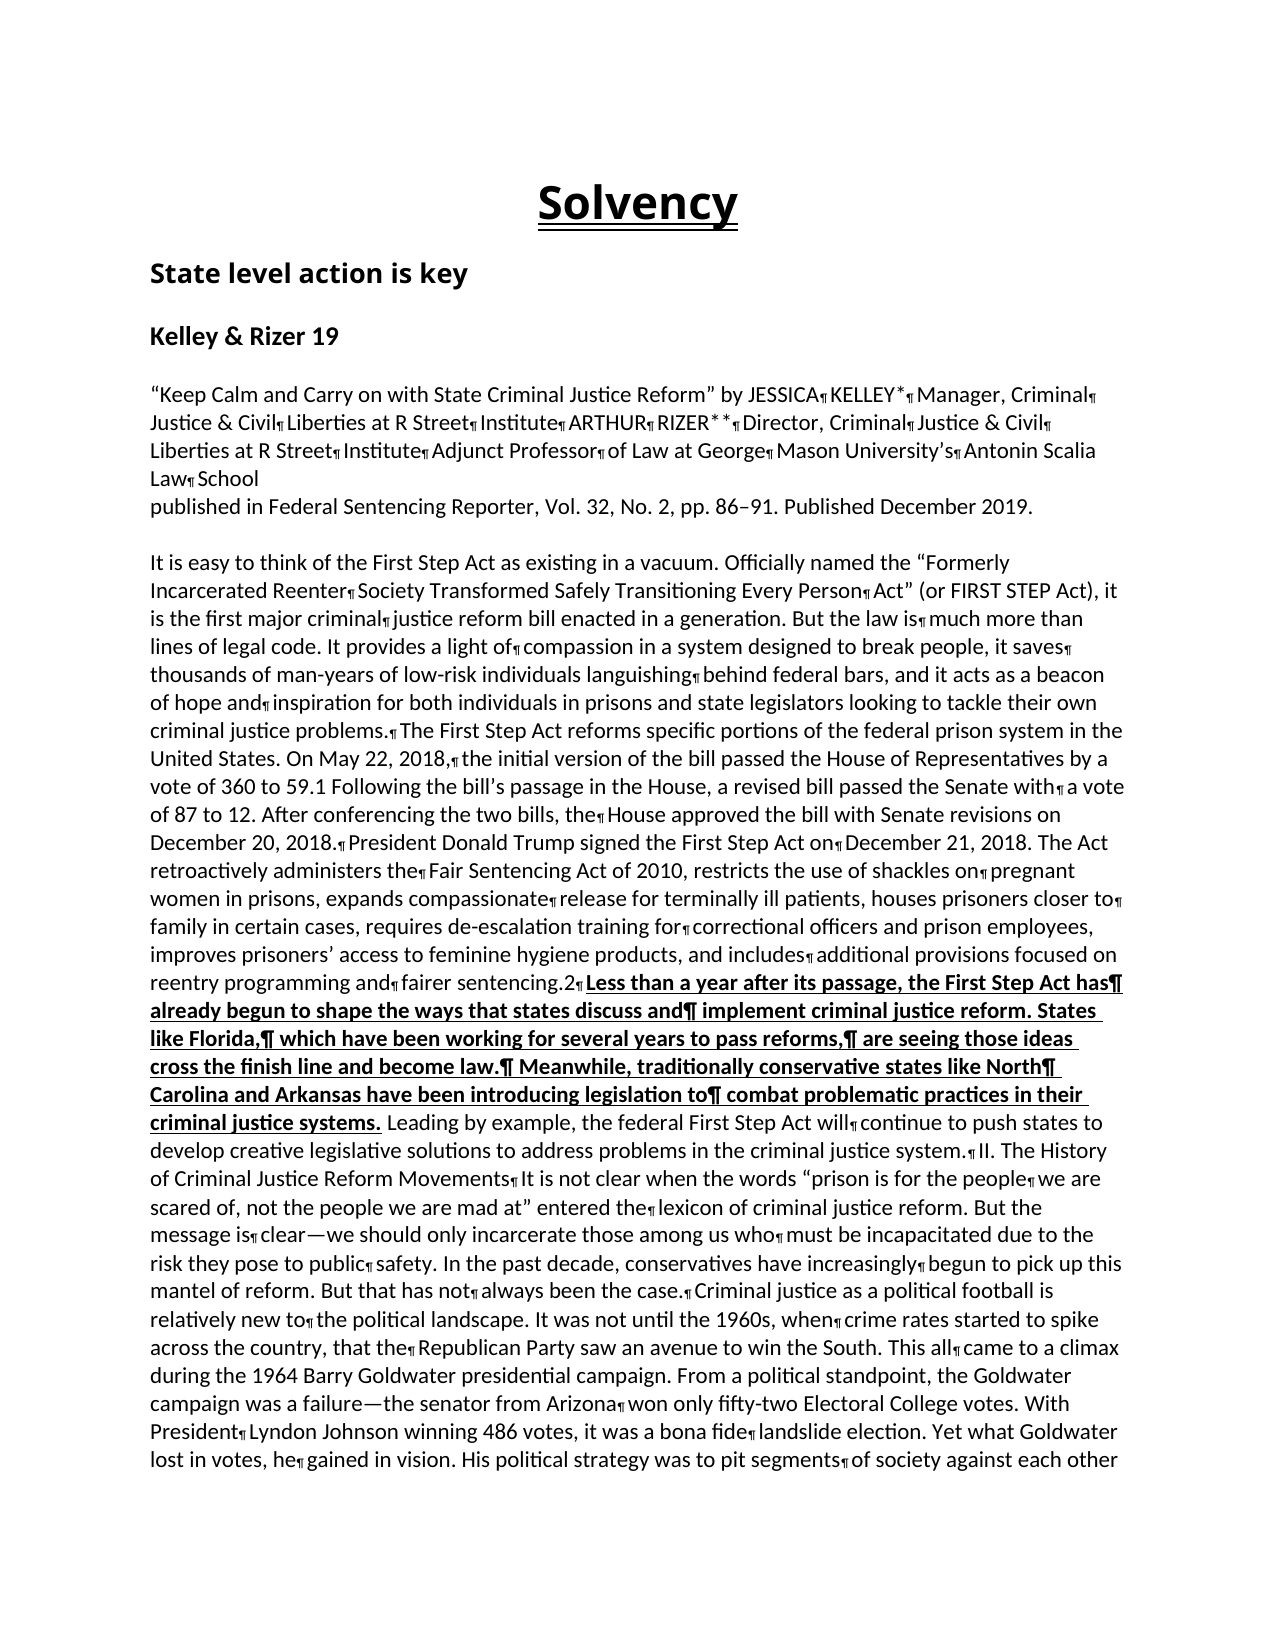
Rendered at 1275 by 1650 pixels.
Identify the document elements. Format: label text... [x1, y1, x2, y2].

text Kelley & Rizer 19 [150, 319, 1125, 352]
subtitle State level action is key [150, 254, 1125, 291]
subtitle Solvency [150, 171, 1125, 233]
text “Keep Calm and Carry on with State Criminal Justice Reform” by JESSICA¶ KELLEY*¶ Manager, Criminal¶ Justice & Civil¶ Liberties at R Street¶ Institute¶ ARTHUR¶ RIZER**¶ Director, Criminal¶ Justice & Civil¶ Liberties at R Street¶ Institute¶ Adjunct Professor¶ of Law at George¶ Mason University’s¶ Antonin Scalia Law¶ School [150, 380, 1125, 492]
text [150, 548, 1125, 1473]
text published in Federal Sentencing Reporter, Vol. 32, No. 2, pp. 86–91. Published December 2019. [150, 492, 1125, 520]
